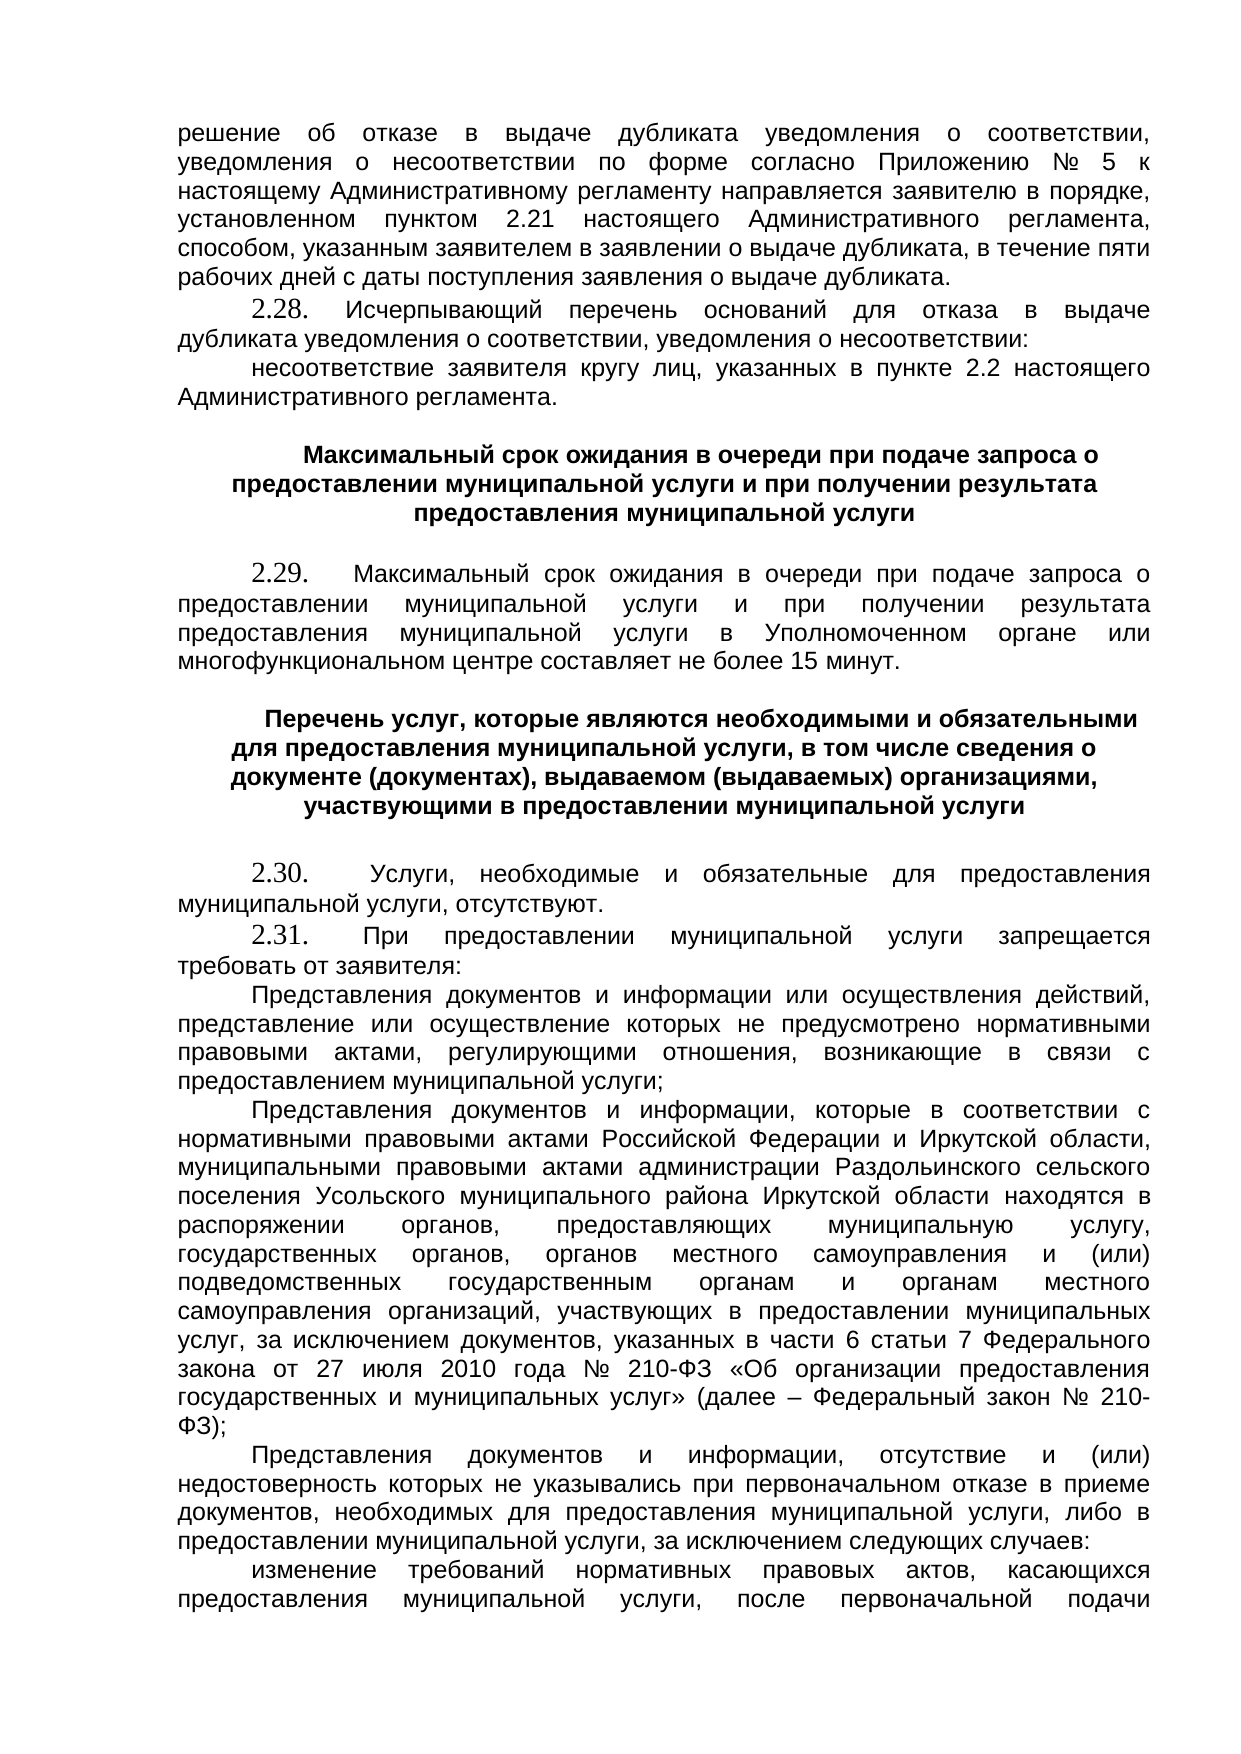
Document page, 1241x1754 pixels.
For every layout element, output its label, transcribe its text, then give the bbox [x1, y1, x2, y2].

subtitle Максимальный срок ожидания в очереди при подаче запроса о предоставлении муниципальной услуги и при получении результата предоставления муниципальной услуги [177, 440, 1151, 527]
list Максимальный срок ожидания в очереди при подаче запроса о предоставлении муниципальной услуги и при получении результата предоставления муниципальной услуги в Уполномоченном органе или многофункциональном центре составляет не более 15 минут. [177, 555, 1151, 675]
text Представления документов и информации, отсутствие и (или) недостоверность которых не указывались при первоначальном отказе в приеме документов, необходимых для предоставления муниципальной услуги, либо в предоставлении муниципальной услуги, за исключением следующих случаев: [177, 1440, 1151, 1555]
subtitle Перечень услуг, которые являются необходимыми и обязательными для предоставления муниципальной услуги, в том числе сведения о документе (документах), выдаваемом (выдаваемых) организациями, участвующими в предоставлении муниципальной услуги [177, 704, 1151, 819]
text несоответствие заявителя кругу лиц, указанных в пункте 2.2 настоящего Административного регламента. [177, 353, 1151, 411]
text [177, 1555, 1151, 1612]
text Представления документов и информации или осуществления действий, представление или осуществление которых не предусмотрено нормативными правовыми актами, регулирующими отношения, возникающие в связи с предоставлением муниципальной услуги; [177, 980, 1151, 1095]
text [177, 118, 1151, 291]
text Представления документов и информации, которые в соответствии с нормативными правовыми актами Российской Федерации и Иркутской области, муниципальными правовыми актами администрации Раздольинского сельского поселения Усольского муниципального района Иркутской области находятся в распоряжении органов, предоставляющих муниципальную услугу, государственных органов, органов местного самоуправления и (или) подведомственных государственным органам и органам местного самоуправления организаций, участвующих в предоставлении муниципальных услуг, за исключением документов, указанных в части 6 статьи 7 Федерального закона от 27 июля 2010 года № 210-ФЗ «Об организации предоставления государственных и муниципальных услуг» (далее – Федеральный закон № 210-ФЗ); [177, 1095, 1151, 1440]
list Исчерпывающий перечень оснований для отказа в выдаче дубликата уведомления о соответствии, уведомления о несоответствии: [177, 291, 1151, 353]
list Услуги, необходимые и обязательные для предоставления муниципальной услуги, отсутствуют. [177, 855, 1151, 917]
list При предоставлении муниципальной услуги запрещается требовать от заявителя: [177, 917, 1151, 980]
